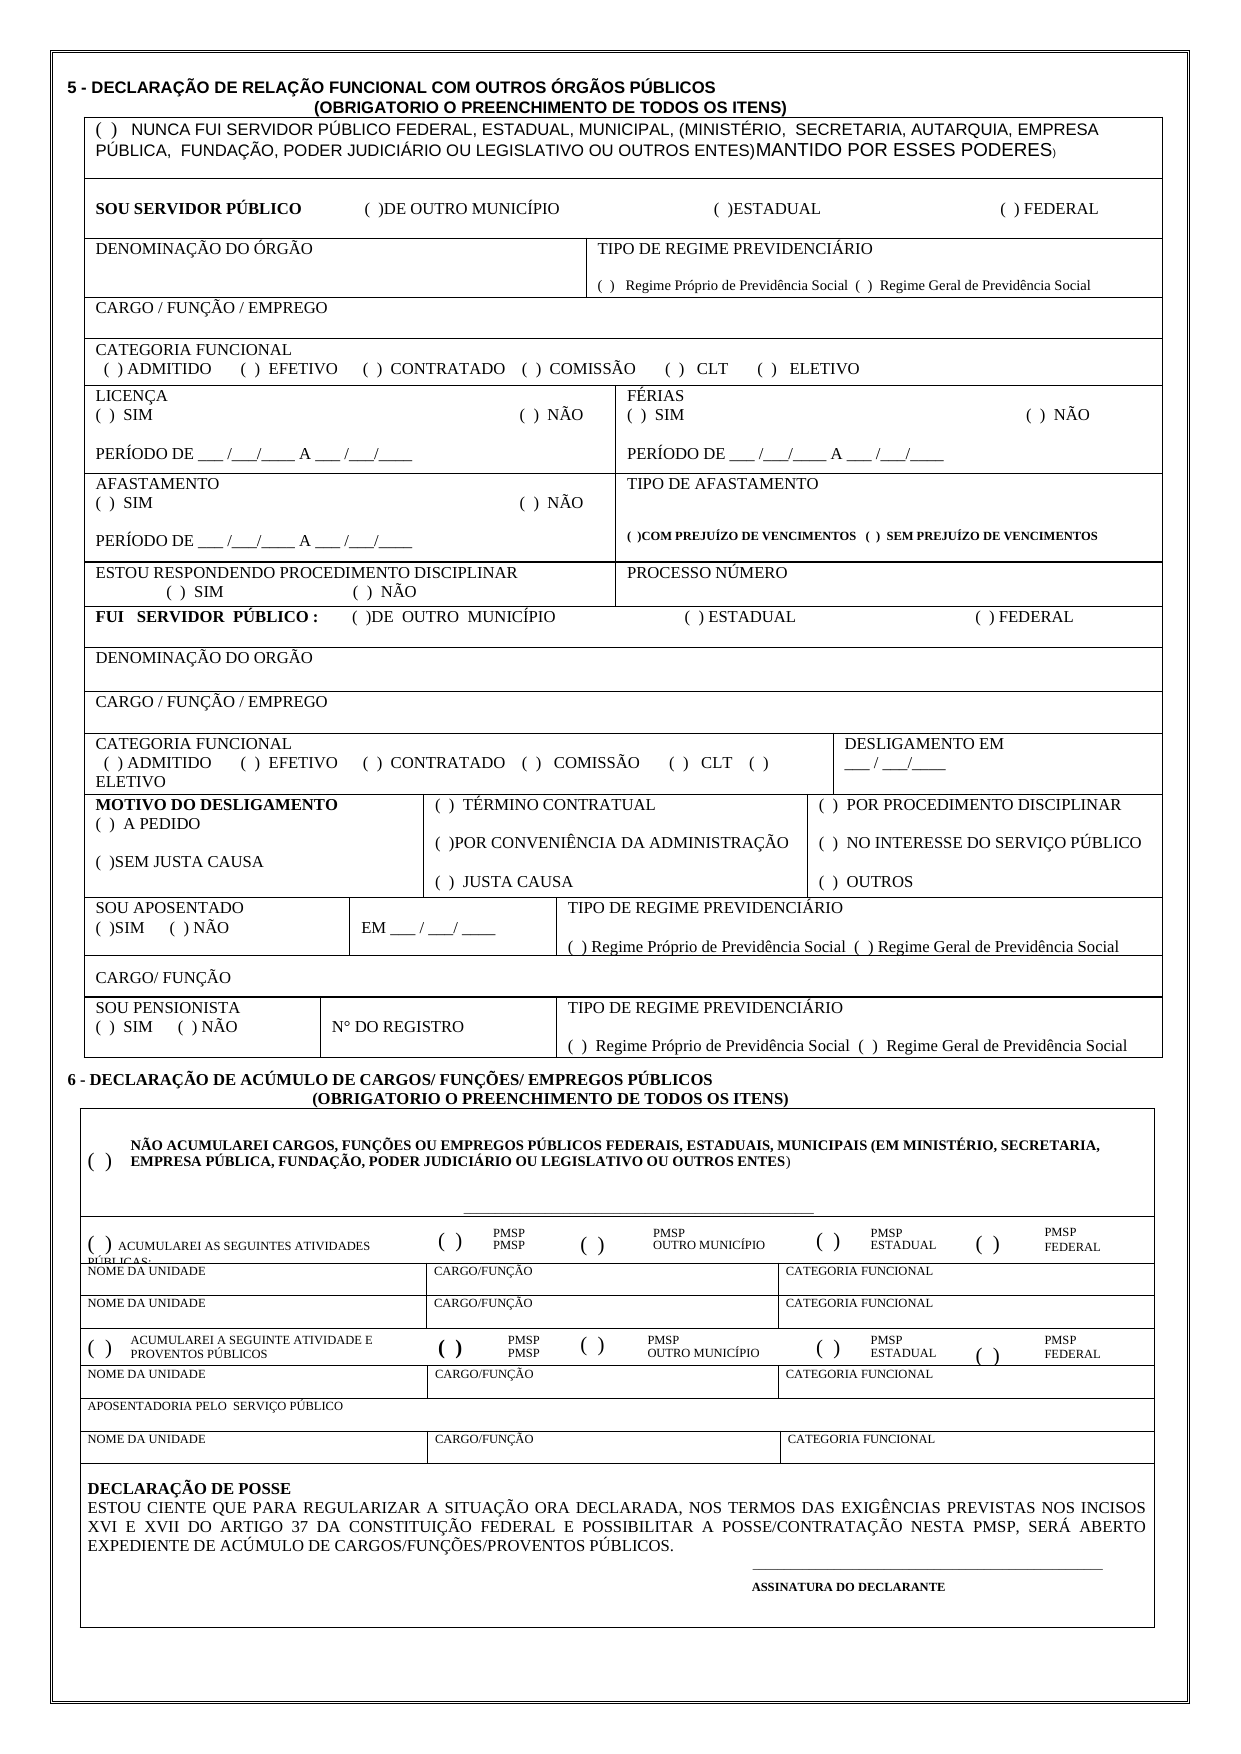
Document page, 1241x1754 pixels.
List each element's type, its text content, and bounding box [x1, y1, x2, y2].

table_cell NOME DA UNIDADE [81, 1264, 426, 1295]
table_header ( ) NUNCA FUI SERVIDOR PÚBLICO FEDERAL, ESTADUAL, MUNICIPAL, (MINISTÉRIO, SECRETARIA, AUTARQUIA, EMPRESA PÚBLICA, FUNDAÇÃO, PODER JUDICIÁRIO OU LEGISLATIVO OU OUTROS ENTES)MANTIDO POR ESSES PODERES) [85, 118, 1162, 178]
table_cell CATEGORIA FUNCIONAL [779, 1264, 1154, 1295]
table_cell NOME DA UNIDADE [81, 1432, 427, 1463]
table_cell CARGO/ FUNÇÃO [85, 956, 1162, 996]
table_cell ( ) [573, 1217, 646, 1262]
table_cell CARGO/FUNÇÃO [428, 1432, 780, 1463]
table_cell ACUMULAREI A SEGUINTE ATIVIDADE E PROVENTOS PÚBLICOS [123, 1329, 427, 1365]
table_cell PMSP ESTADUAL [863, 1217, 968, 1262]
table_cell TIPO DE AFASTAMENTO ( )COM PREJUÍZO DE VENCIMENTOS ( ) SEM PREJUÍZO DE VENCIMENTOS [616, 474, 1162, 561]
table_cell ( ) [428, 1329, 500, 1365]
table_cell NOME DA UNIDADE [81, 1296, 426, 1328]
table_cell PMSP FEDERAL [1037, 1217, 1154, 1262]
table_cell CATEGORIA FUNCIONAL ( ) ADMITIDO ( ) EFETIVO ( ) CONTRATADO ( ) COMISSÃO ( ) CLT ( ) ELETIVO [85, 339, 1162, 385]
table_cell ( ) ACUMULAREI AS SEGUINTES ATIVIDADES PÚBLICAS: [81, 1217, 427, 1262]
table_header NÃO ACUMULAREI CARGOS, FUNÇÕES OU EMPREGOS PÚBLICOS FEDERAIS, ESTADUAIS, MUNICIPAIS (EM MINISTÉRIO, SECRETARIA, EMPRESA PÚBLICA, FUNDAÇÃO, PODER JUDICIÁRIO OU LEGISLATIVO OU OUTROS ENTES) ________________________________________________________ ASSINATURA DO DECLARANTE [123, 1109, 1154, 1216]
table_cell ( ) [428, 1217, 486, 1262]
table_cell FUI SERVIDOR PÚBLICO : ( )DE OUTRO MUNICÍPIO ( ) ESTADUAL ( ) FEDERAL [85, 607, 1162, 647]
table_cell CATEGORIA FUNCIONAL [781, 1432, 1154, 1463]
table_cell DENOMINAÇÃO DO ORGÃO [85, 648, 1162, 691]
text (OBRIGATORIO O PREENCHIMENTO DE TODOS OS ITENS) [58, 1089, 1043, 1108]
table_cell SOU PENSIONISTA ( ) SIM ( ) NÃO [85, 998, 320, 1057]
table_cell FÉRIAS ( ) SIM ( ) NÃO PERÍODO DE ___ /___/____ A ___ /___/____ [616, 386, 1162, 472]
table_cell AFASTAMENTO ( ) SIM ( ) NÃO PERÍODO DE ___ /___/____ A ___ /___/____ [85, 474, 615, 561]
table_cell EM ___ / ___/ ____ [350, 898, 556, 955]
table_cell PROCESSO NÚMERO [616, 563, 1162, 606]
table_cell DENOMINAÇÃO DO ÓRGÃO [85, 239, 586, 297]
text 6 - DECLARAÇÃO DE ACÚMULO DE CARGOS/ FUNÇÕES/ EMPREGOS PÚBLICOS [58, 1070, 1043, 1089]
table_cell ( ) [793, 1217, 863, 1262]
table_cell ( ) [793, 1329, 863, 1365]
table_cell NOME DA UNIDADE [81, 1366, 427, 1398]
table_cell APOSENTADORIA PELO SERVIÇO PÚBLICO [81, 1399, 1154, 1431]
table_cell ( ) TÉRMINO CONTRATUAL ( )POR CONVENIÊNCIA DA ADMINISTRAÇÃO ( ) JUSTA CAUSA [424, 795, 807, 897]
table_cell MOTIVO DO DESLIGAMENTO ( ) A PEDIDO ( )SEM JUSTA CAUSA [85, 795, 423, 897]
table_header ( ) [81, 1109, 123, 1216]
table_cell ( ) [81, 1329, 123, 1365]
table_cell LICENÇA ( ) SIM ( ) NÃO PERÍODO DE ___ /___/____ A ___ /___/____ [85, 386, 615, 472]
text 5 - DECLARAÇÃO DE RELAÇÃO FUNCIONAL COM OUTROS ÓRGÃOS PÚBLICOS [58, 78, 1043, 97]
table_cell ( ) [573, 1329, 640, 1365]
table_cell DESLIGAMENTO EM ___ / ___/____ [834, 734, 1162, 794]
table_cell TIPO DE REGIME PREVIDENCIÁRIO ( ) Regime Próprio de Previdência Social ( ) Regime Geral de Previdência Social [557, 898, 1162, 955]
table_cell TIPO DE REGIME PREVIDENCIÁRIO ( ) Regime Próprio de Previdência Social ( ) Regime Geral de Previdência Social [587, 239, 1162, 297]
table_cell PMSP PMSP [486, 1217, 573, 1262]
table_cell ESTOU RESPONDENDO PROCEDIMENTO DISCIPLINAR ( ) SIM ( ) NÃO [85, 563, 615, 606]
table_cell CARGO/FUNÇÃO [427, 1296, 778, 1328]
table_cell ( ) [968, 1217, 1037, 1262]
table_cell SOU SERVIDOR PÚBLICO ( )DE OUTRO MUNICÍPIO ( )ESTADUAL ( ) FEDERAL [85, 179, 1162, 238]
table_cell CARGO/FUNÇÃO [427, 1264, 778, 1295]
table_cell CATEGORIA FUNCIONAL [779, 1296, 1154, 1328]
table_cell PMSP OUTRO MUNICÍPIO [646, 1217, 793, 1262]
table_cell CATEGORIA FUNCIONAL [779, 1366, 1154, 1398]
table_cell PMSP PMSP [500, 1329, 573, 1365]
table_cell PMSP FEDERAL [1037, 1329, 1154, 1365]
table_cell N° DO REGISTRO [321, 998, 556, 1057]
table_cell CARGO / FUNÇÃO / EMPREGO [85, 298, 1162, 338]
table_cell CARGO/FUNÇÃO [428, 1366, 778, 1398]
table_cell CATEGORIA FUNCIONAL ( ) ADMITIDO ( ) EFETIVO ( ) CONTRATADO ( ) COMISSÃO ( ) CLT ( ) ELETIVO [85, 734, 833, 794]
table_cell ( ) [968, 1329, 1037, 1365]
table_cell TIPO DE REGIME PREVIDENCIÁRIO ( ) Regime Próprio de Previdência Social ( ) Regime Geral de Previdência Social [557, 998, 1162, 1057]
table_cell SOU APOSENTADO ( )SIM ( ) NÃO [85, 898, 349, 955]
table_cell CARGO / FUNÇÃO / EMPREGO [85, 692, 1162, 733]
table_cell PMSP ESTADUAL [863, 1329, 968, 1365]
table_cell DECLARAÇÃO DE POSSE ESTOU CIENTE QUE PARA REGULARIZAR A SITUAÇÃO ORA DECLARADA, NOS TERMOS DAS EXIGÊNCIAS PREVISTAS NOS INCISOS XVI E XVII DO ARTIGO 37 DA CONSTITUIÇÃO FEDERAL E POSSIBILITAR A POSSE/CONTRATAÇÃO NESTA PMSP, SERÁ ABERTO EXPEDIENTE DE ACÚMULO DE CARGOS/FUNÇÕES/PROVENTOS PÚBLICOS. ________________________________________________________ ASSINATURA DO DECLARANTE [81, 1464, 1154, 1627]
table_cell PMSP OUTRO MUNICÍPIO [640, 1329, 793, 1365]
table_cell ( ) POR PROCEDIMENTO DISCIPLINAR ( ) NO INTERESSE DO SERVIÇO PÚBLICO ( ) OUTROS [808, 795, 1162, 897]
text (OBRIGATORIO O PREENCHIMENTO DE TODOS OS ITENS) [58, 97, 1043, 117]
